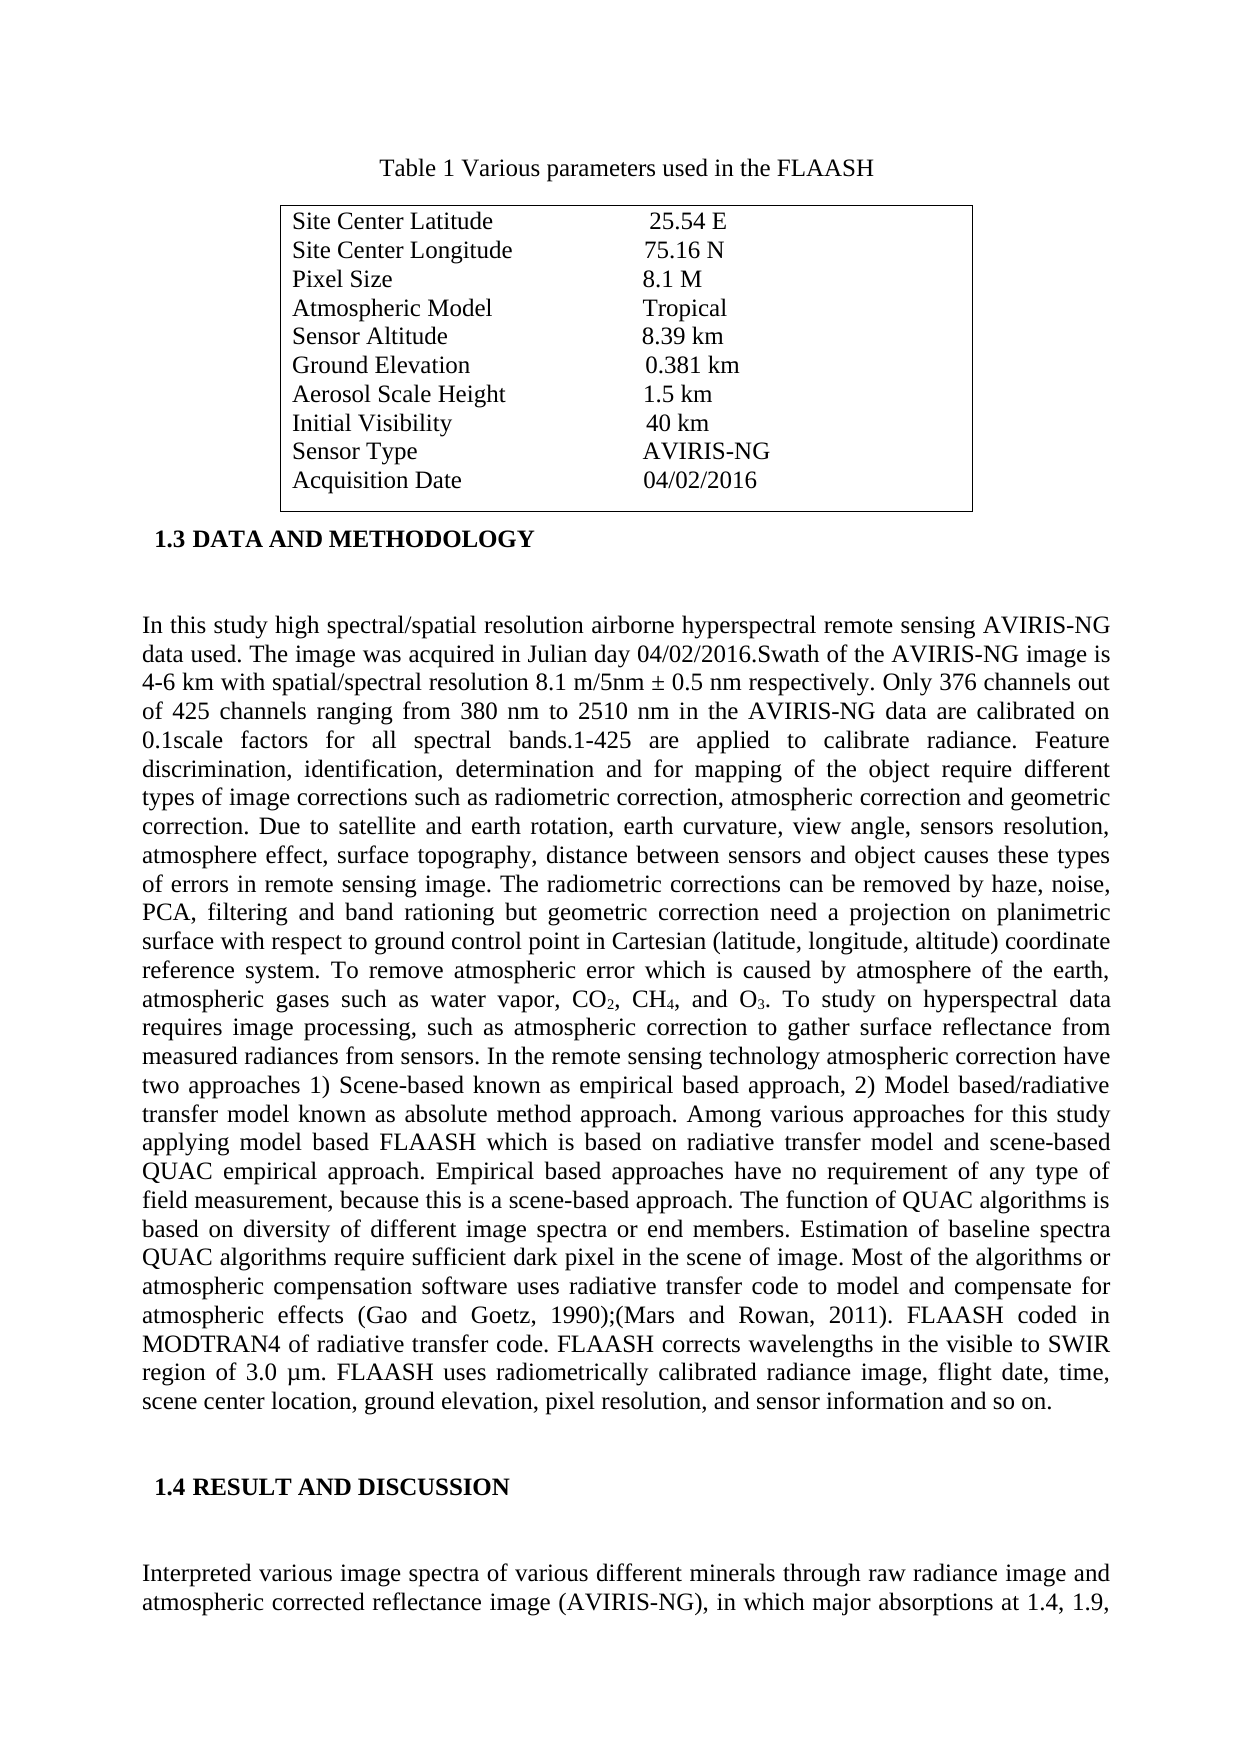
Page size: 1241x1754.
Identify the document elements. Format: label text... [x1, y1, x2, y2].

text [142, 1558, 1111, 1616]
subtitle RESULT AND DISCUSSION [154, 1472, 1111, 1501]
text In this study high spectral/spatial resolution airborne hyperspectral remote sensing AVIRIS-NG data used. The image was acquired in Julian day 04/02/2016.Swath of the AVIRIS-NG image is 4-6 km with spatial/spectral resolution 8.1 m/5nm ± 0.5 nm respectively. Only 376 channels out of 425 channels ranging from 380 nm to 2510 nm in the AVIRIS-NG data are calibrated on 0.1scale factors for all spectral bands.1-425 are applied to calibrate radiance. Feature discrimination, identification, determination and for mapping of the object require different types of image corrections such as radiometric correction, atmospheric correction and geometric correction. Due to satellite and earth rotation, earth curvature, view angle, sensors resolution, atmosphere effect, surface topography, distance between sensors and object causes these types of errors in remote sensing image. The radiometric corrections can be removed by haze, noise, PCA, filtering and band rationing but geometric correction need a projection on planimetric surface with respect to ground control point in Cartesian (latitude, longitude, altitude) coordinate reference system. To remove atmospheric error which is caused by atmosphere of the earth, atmospheric gases such as water vapor, CO2, CH4, and O3. To study on hyperspectral data requires image processing, such as atmospheric correction to gather surface reflectance from measured radiances from sensors. In the remote sensing technology atmospheric correction have two approaches 1) Scene-based known as empirical based approach, 2) Model based/radiative transfer model known as absolute method approach. Among various approaches for this study applying model based FLAASH which is based on radiative transfer model and scene-based QUAC empirical approach. Empirical based approaches have no requirement of any type of field measurement, because this is a scene-based approach. The function of QUAC algorithms is based on diversity of different image spectra or end members. Estimation of baseline spectra QUAC algorithms require sufficient dark pixel in the scene of image. Most of the algorithms or atmospheric compensation software uses radiative transfer code to model and compensate for atmospheric effects (Gao and Goetz, 1990);(Mars and Rowan, 2011). FLAASH coded in MODTRAN4 of radiative transfer code. FLAASH corrects wavelengths in the visible to SWIR region of 3.0 µm. FLAASH uses radiometrically calibrated radiance image, flight date, time, scene center location, ground elevation, pixel resolution, and sensor information and so on. [142, 610, 1111, 1415]
subtitle DATA AND METHODOLOGY [154, 524, 1111, 552]
table_header Site Center Latitude 25.54 E Site Center Longitude 75.16 N Pixel Size 8.1 M Atmospheric Model Tropical Sensor Altitude 8.39 km Ground Elevation 0.381 km Aerosol Scale Height 1.5 km Initial Visibility 40 km Sensor Type AVIRIS-NG Acquisition Date 04/02/2016 [281, 206, 972, 511]
text Table 1 Various parameters used in the FLAASH [142, 153, 1111, 182]
